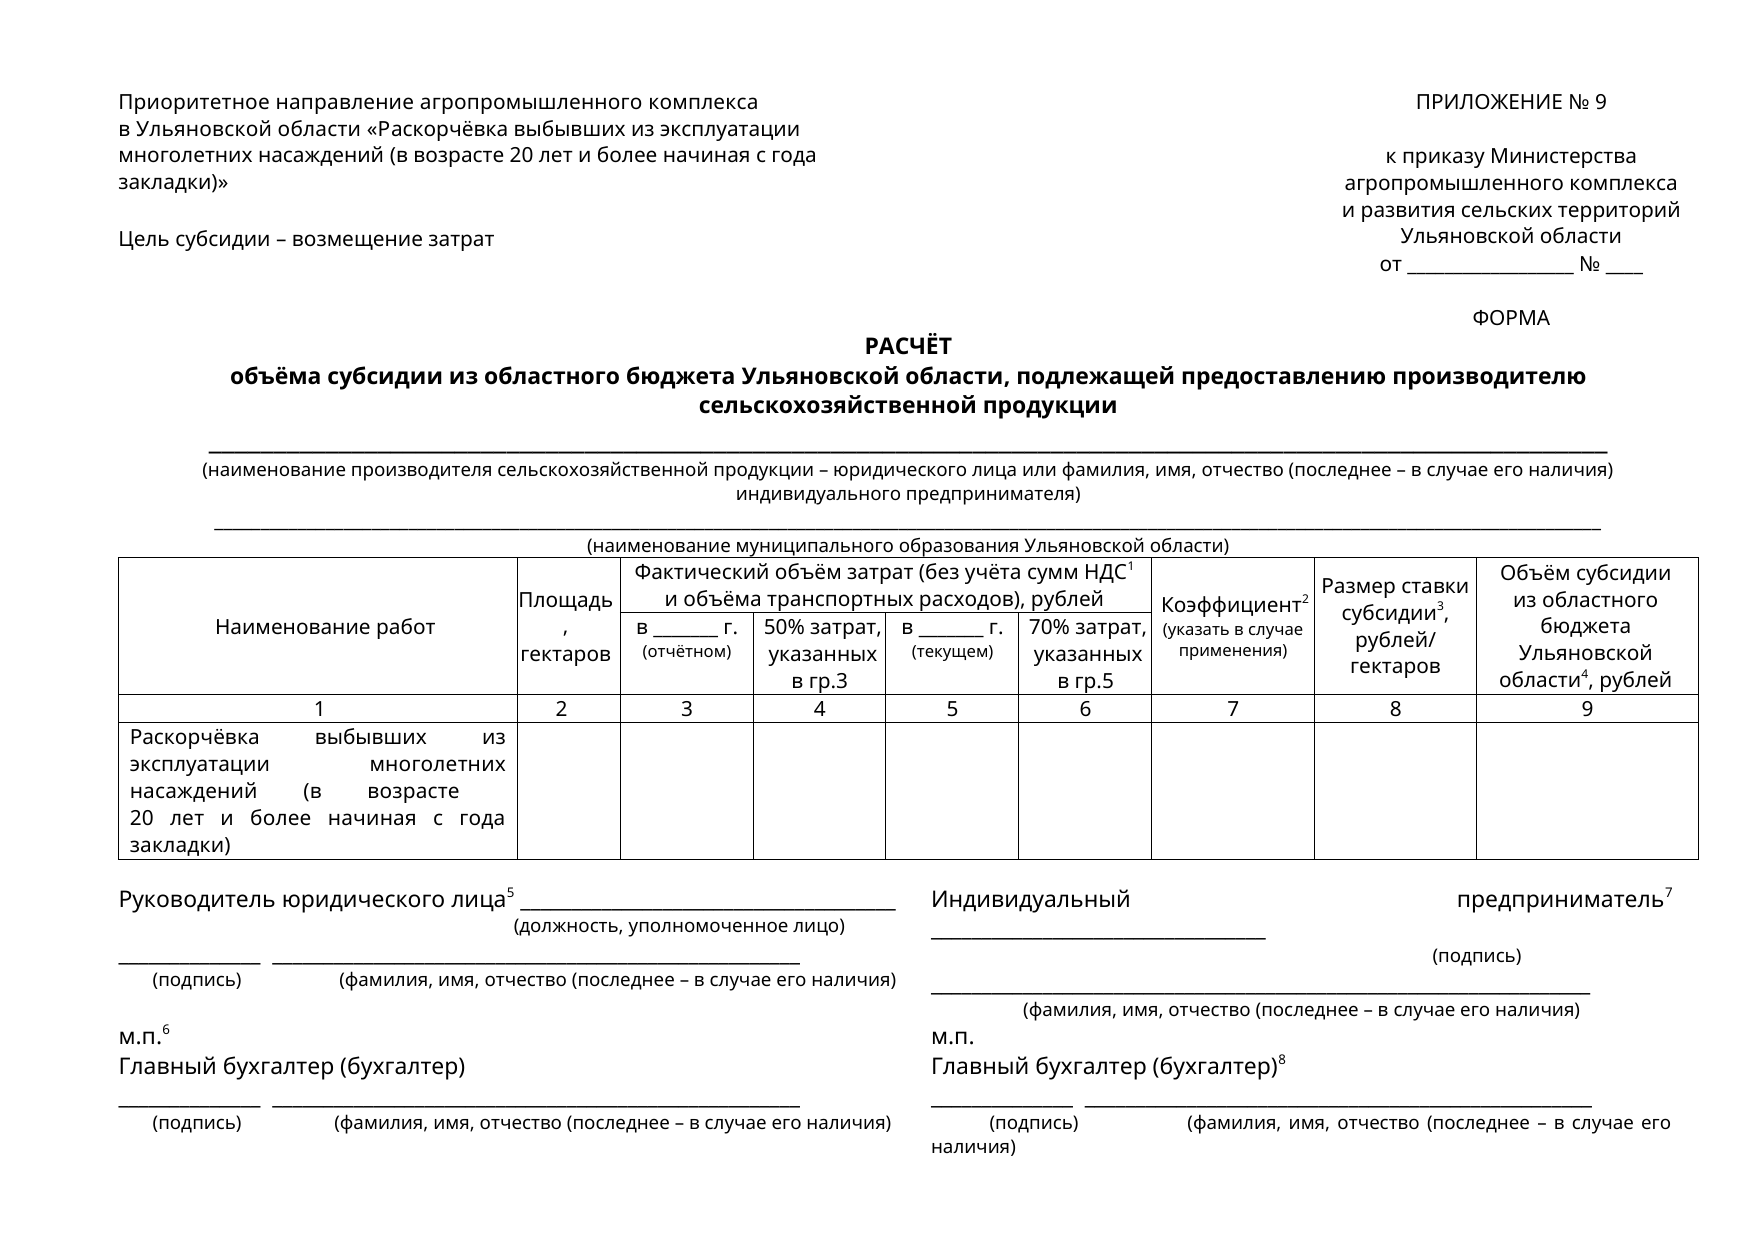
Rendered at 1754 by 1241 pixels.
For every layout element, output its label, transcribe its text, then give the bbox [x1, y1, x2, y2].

table_cell [518, 723, 620, 858]
table_header Руководитель юридического лица5 _____________________________________ (должность, уполномоченное лицо) ______________ ____________________________________________________ (подпись) (фамилия, имя, отчество (последнее – в случае его наличия) [118, 884, 919, 1021]
table_cell [886, 723, 1018, 858]
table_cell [920, 1021, 1683, 1180]
table_cell [1019, 723, 1151, 858]
table_cell 70% затрат, указанных в гр.5 [1019, 613, 1151, 694]
table_header Объём субсидии из областного бюджета Ульяновской области4, рублей [1477, 558, 1698, 694]
table_cell 8 [1315, 695, 1476, 722]
table_cell 1 [119, 695, 517, 722]
text ______________________________________________________________________________________________________________________________________________________ [118, 506, 1698, 533]
text (наименование производителя сельскохозяйственной продукции – юридического лица или фамилия, имя, отчество (последнее – в случае его наличия) индивидуального предпринимателя) [118, 457, 1698, 506]
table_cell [118, 1021, 919, 1180]
table_cell 3 [621, 695, 753, 722]
text ____________________________________________________________________________________________________________ [118, 420, 1698, 457]
table_cell 6 [1019, 695, 1151, 722]
table_cell [1152, 723, 1314, 858]
table_header Наименование работ [119, 558, 517, 694]
table_header Приоритетное направление агропромышленного комплекса в Ульяновской области «Раскорчёвка выбывших из эксплуатации многолетних насаждений (в возрасте 20 лет и более начиная с года закладки)» Цель субсидии – возмещение затрат [107, 88, 908, 331]
text РАСЧЁТ [118, 331, 1698, 360]
table_cell 4 [754, 695, 885, 722]
table_cell 2 [518, 695, 620, 722]
table_header Фактический объём затрат (без учёта сумм НДС1 и объёма транспортных расходов), рублей [621, 558, 1151, 612]
table_cell [1315, 723, 1476, 858]
table_header Размер ставки субсидии3, рублей/гектаров [1315, 558, 1476, 694]
table_cell 5 [886, 695, 1018, 722]
table_header Индивидуальный предприниматель7 _________________________________ (подпись) _________________________________________________________________ (фамилия, имя, отчество (последнее – в случае его наличия) [920, 884, 1683, 1021]
text объёма субсидии из областного бюджета Ульяновской области, подлежащей предоставлению производителю сельскохозяйственной продукции [118, 360, 1698, 420]
table_cell 50% затрат, указанных в гр.3 [754, 613, 885, 694]
table_cell [621, 723, 753, 858]
text (наименование муниципального образования Ульяновской области) [118, 533, 1698, 557]
table_cell 9 [1477, 695, 1698, 722]
table_cell [754, 723, 885, 858]
table_header Коэффициент2 (указать в случае применения) [1152, 558, 1314, 694]
table_header ПРИЛОЖЕНИЕ № 9 к приказу Министерства агропромышленного комплекса и развития сельских территорий Ульяновской области от __________________ № ____ ФОРМА [908, 88, 1709, 331]
table_cell в _______ г. (текущем) [886, 613, 1018, 694]
table_cell 7 [1152, 695, 1314, 722]
table_cell Раскорчёвка выбывших из эксплуатации многолетних насаждений (в возрасте 20 лет и более начиная с года закладки) [119, 723, 517, 858]
table_cell в _______ г. (отчётном) [621, 613, 753, 694]
table_cell [1477, 723, 1698, 858]
table_header Площадь, гектаров [518, 558, 620, 694]
